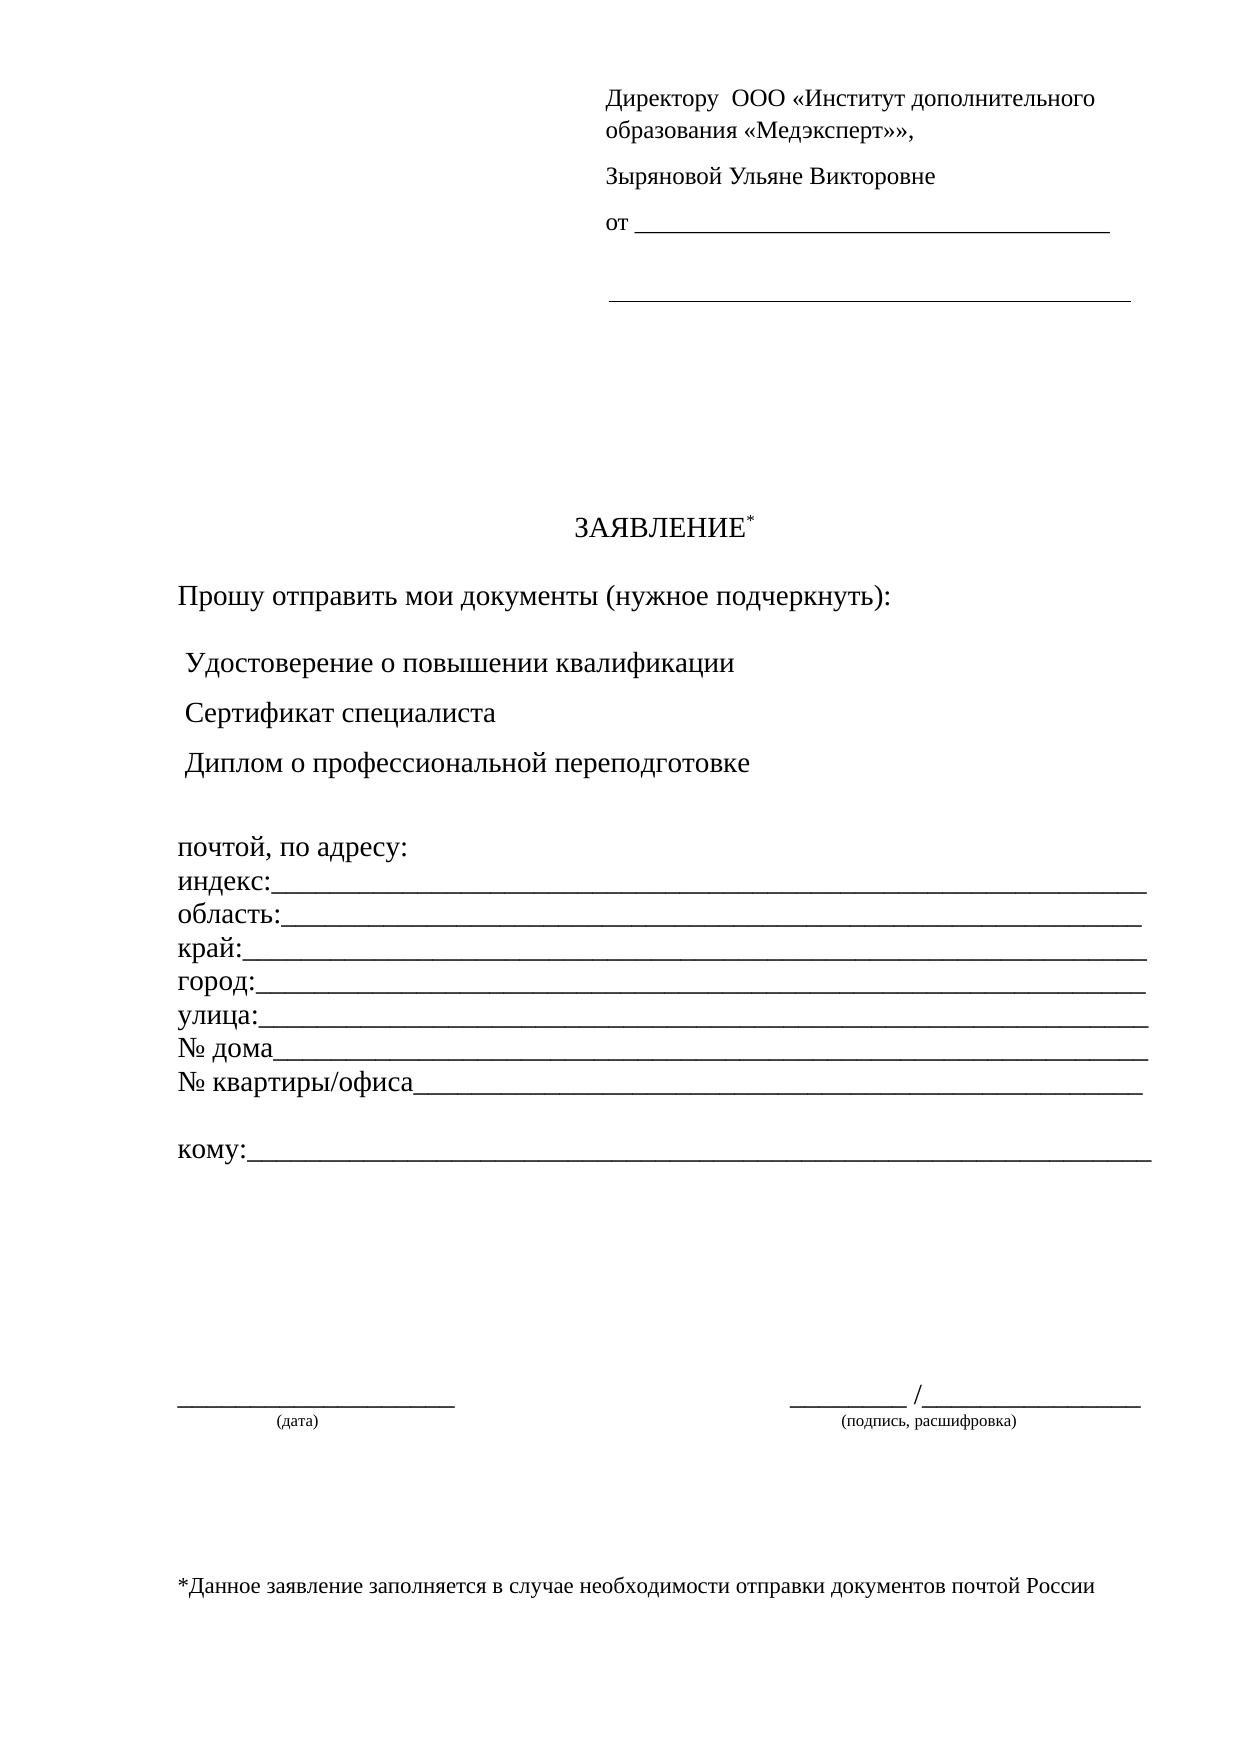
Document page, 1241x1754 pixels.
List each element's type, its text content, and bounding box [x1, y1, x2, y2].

text № дома____________________________________________________________ [177, 1030, 1152, 1064]
text почтой, по адресу: [177, 829, 1152, 863]
text город:_____________________________________________________________ [177, 963, 1152, 997]
text область:___________________________________________________________ [177, 896, 1152, 930]
text кому:______________________________________________________________ [177, 1131, 1152, 1164]
text Диплом о профессиональной переподготовке [177, 745, 1152, 779]
text ___________________ ________ /_______________ [177, 1377, 1152, 1410]
text индекс:____________________________________________________________ [177, 863, 1152, 896]
text № квартиры/офиса__________________________________________________ [177, 1064, 1152, 1097]
text от ______________________________________ [605, 207, 1152, 235]
text Зыряновой Ульяне Викторовне [605, 161, 1152, 190]
text Удостоверение о повышении квалификации [177, 645, 1152, 678]
text *Данное заявление заполняется в случае необходимости отправки документов почтой России [177, 1573, 1152, 1599]
text Сертификат специалиста [177, 695, 1152, 728]
text улица:_____________________________________________________________ [177, 997, 1152, 1030]
text Директору ООО «Институт дополнительного образования «Медэксперт»», [605, 83, 1152, 144]
text ЗАЯВЛЕНИЕ* [177, 511, 1152, 544]
text (дата) (подпись, расшифровка) [177, 1410, 1152, 1444]
text край:______________________________________________________________ [177, 930, 1152, 963]
text Прошу отправить мои документы (нужное подчеркнуть): [177, 578, 1152, 611]
